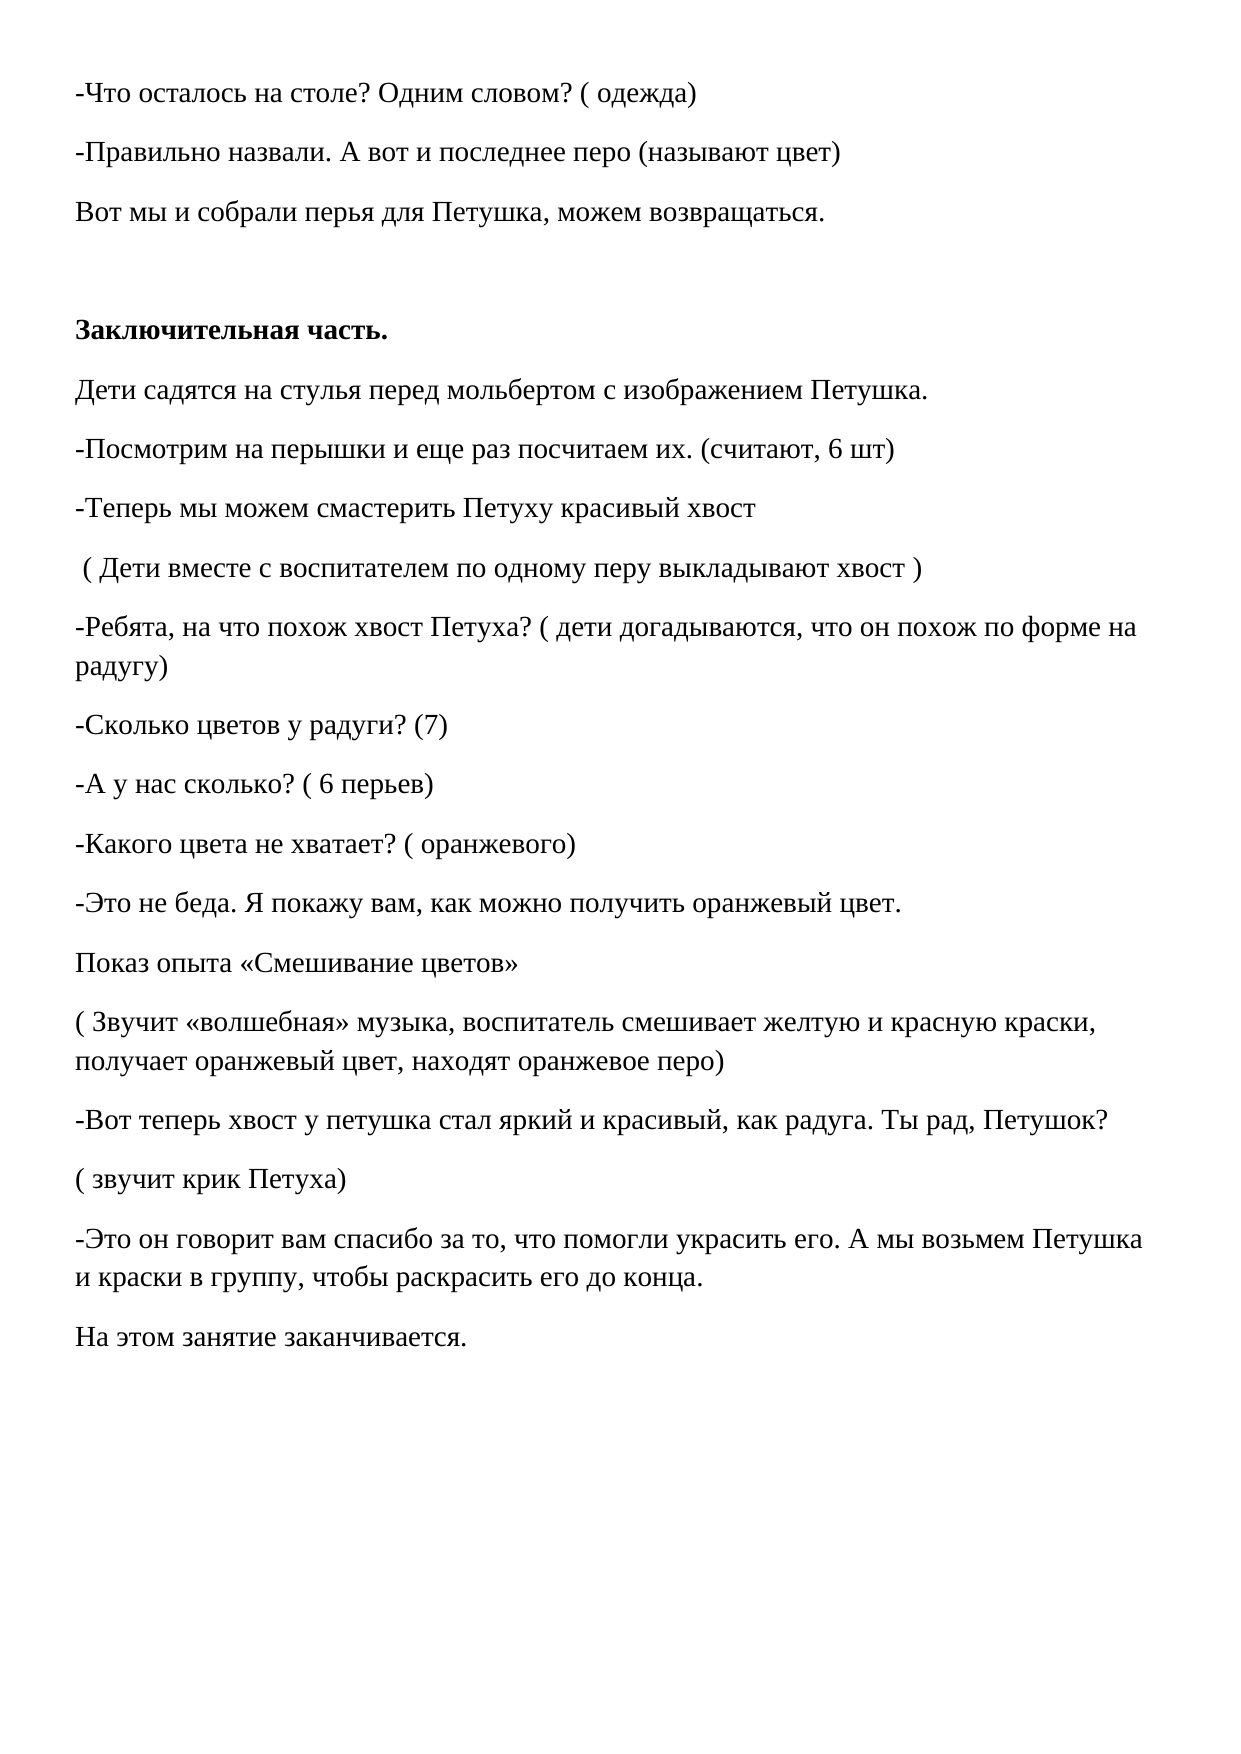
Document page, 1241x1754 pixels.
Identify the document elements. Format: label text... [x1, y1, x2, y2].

text -Сколько цветов у радуги? (7) [75, 707, 1165, 741]
text Дети садятся на стулья перед мольбертом с изображением Петушка. [75, 372, 1165, 405]
text ( звучит крик Петуха) [75, 1161, 1165, 1195]
text -Это он говорит вам спасибо за то, что помогли украсить его. А мы возьмем Петушка и краски в группу, чтобы раскрасить его до конца. [75, 1221, 1165, 1293]
text -Какого цвета не хватает? ( оранжевого) [75, 826, 1165, 859]
text ( Звучит «волшебная» музыка, воспитатель смешивает желтую и красную краски, получает оранжевый цвет, находят оранжевое перо) [75, 1004, 1165, 1076]
text -Правильно назвали. А вот и последнее перо (называют цвет) [75, 134, 1165, 168]
text -Теперь мы можем смастерить Петуху красивый хвост [75, 491, 1165, 524]
text -А у нас сколько? ( 6 перьев) [75, 767, 1165, 800]
text Вот мы и собрали перья для Петушка, можем возвращаться. [75, 194, 1165, 227]
text ( Дети вместе с воспитателем по одному перу выкладывают хвост ) [75, 550, 1165, 583]
text -Вот теперь хвост у петушка стал яркий и красивый, как радуга. Ты рад, Петушок? [75, 1102, 1165, 1136]
text На этом занятие заканчивается. [75, 1319, 1165, 1352]
text Заключительная часть. [75, 312, 1165, 346]
text -Что осталось на столе? Одним словом? ( одежда) [75, 75, 1165, 108]
text -Это не беда. Я покажу вам, как можно получить оранжевый цвет. [75, 885, 1165, 919]
text -Ребята, на что похож хвост Петуха? ( дети догадываются, что он похож по форме на радугу) [75, 609, 1165, 681]
text Показ опыта «Смешивание цветов» [75, 945, 1165, 978]
text -Посмотрим на перышки и еще раз посчитаем их. (считают, 6 шт) [75, 431, 1165, 465]
